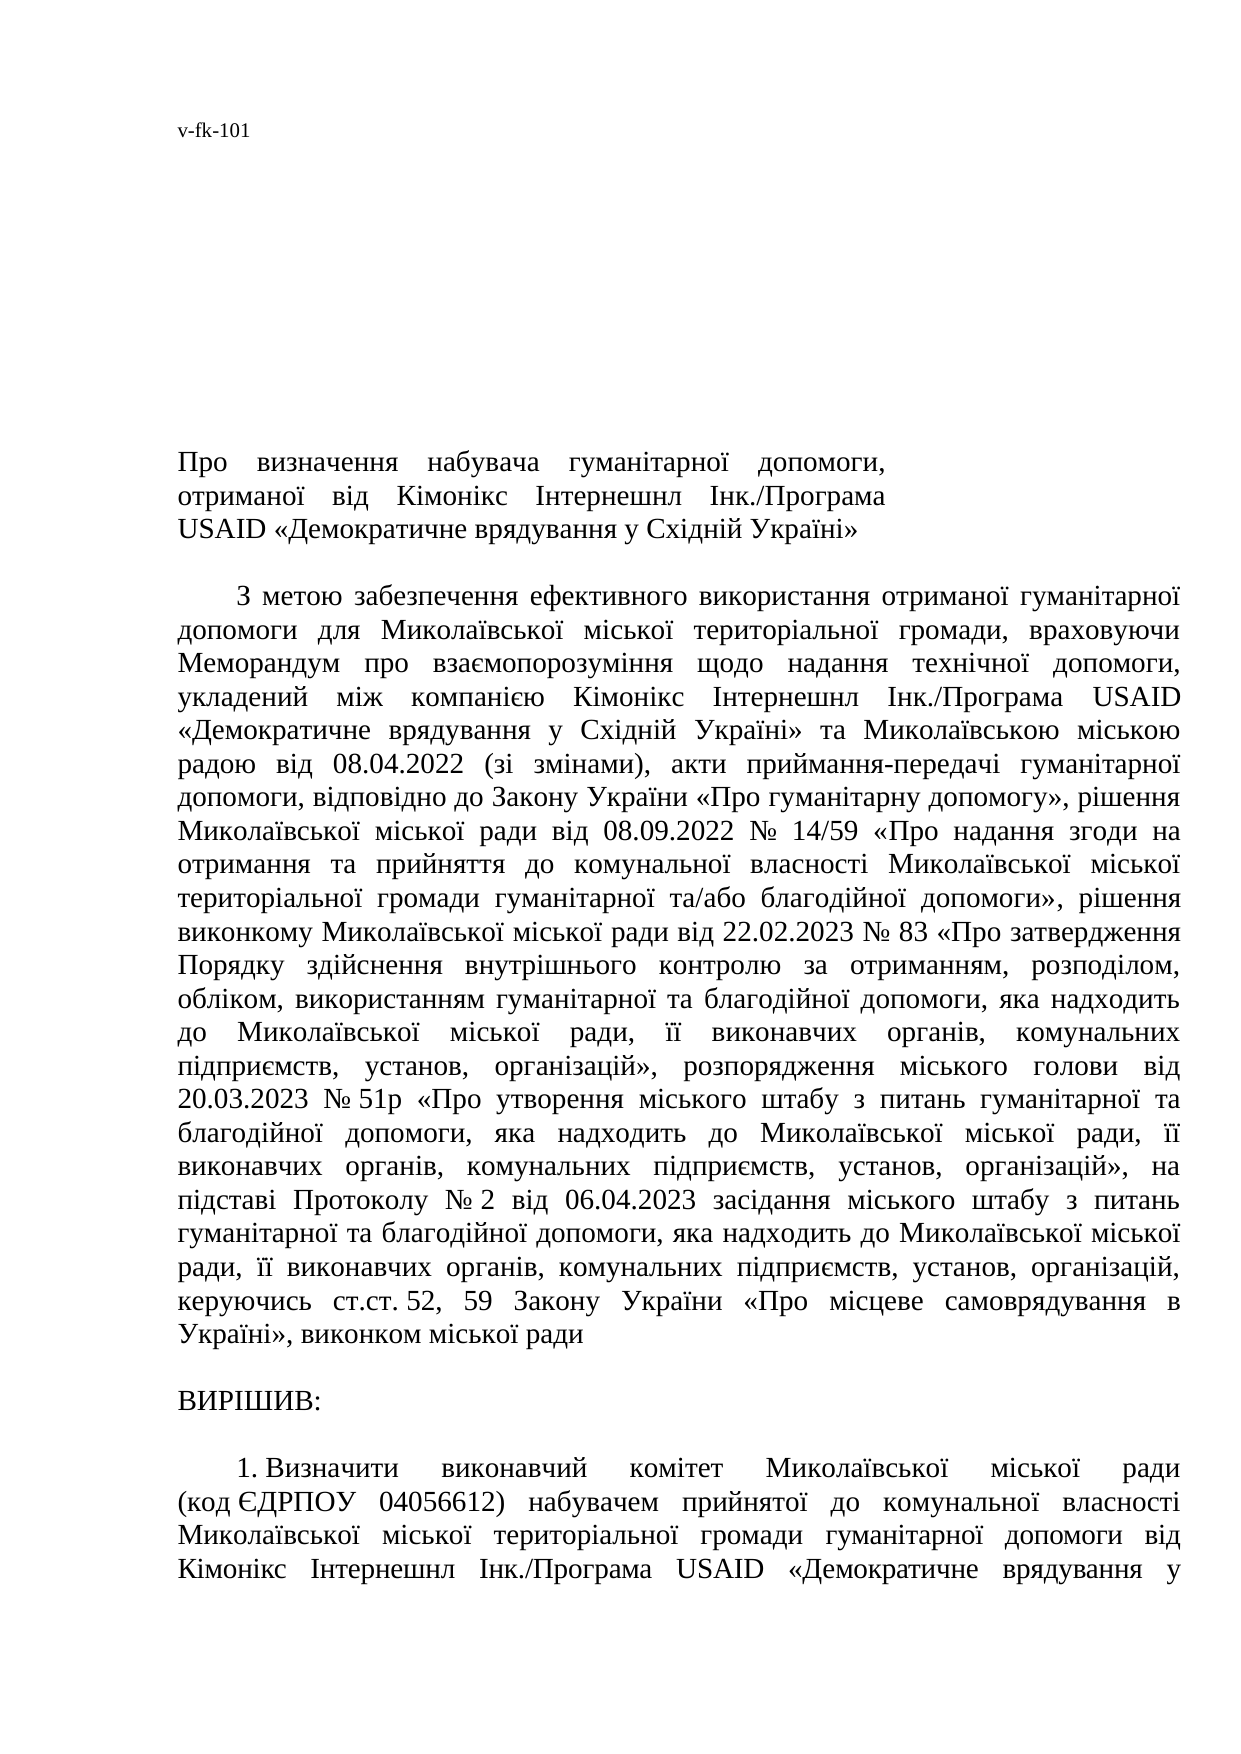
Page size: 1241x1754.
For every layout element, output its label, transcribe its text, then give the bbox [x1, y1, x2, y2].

text Про визначення набувача гуманітарної допомоги, отриманої від Кімонікс Інтернешнл Інк./Програма USAID «Демократичне врядування у Східній Україні» [177, 444, 886, 545]
text v-fk-101 [177, 118, 1181, 142]
text ВИРІШИВ: [177, 1383, 1181, 1417]
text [177, 1450, 1181, 1584]
text З метою забезпечення ефективного використання отриманої гуманітарної допомоги для Миколаївської міської територіальної громади, враховуючи Меморандум про взаємопорозуміння щодо надання технічної допомоги, укладений між компанією Кімонікс Інтернешнл Інк./Програма USAID «Демократичне врядування у Східній Україні» та Миколаївською міською радою від 08.04.2022 (зі змінами), акти приймання-передачі гуманітарної допомоги, відповідно до Закону України «Про гуманітарну допомогу», рішення Миколаївської міської ради від 08.09.2022 № 14/59 «Про надання згоди на отримання та прийняття до комунальної власності Миколаївської міської територіальної громади гуманітарної та/або благодійної допомоги», рішення виконкому Миколаївської міської ради від 22.02.2023 № 83 «Про затвердження Порядку здійснення внутрішнього контролю за отриманням, розподілом, обліком, використанням гуманітарної та благодійної допомоги, яка надходить до Миколаївської міської ради, її виконавчих органів, комунальних підприємств, установ, організацій», розпорядження міського голови від 20.03.2023 № 51р «Про утворення міського штабу з питань гуманітарної та благодійної допомоги, яка надходить до Миколаївської міської ради, її виконавчих органів, комунальних підприємств, установ, організацій», на підставі Протоколу № 2 від 06.04.2023 засідання міського штабу з питань гуманітарної та благодійної допомоги, яка надходить до Миколаївської міської ради, її виконавчих органів, комунальних підприємств, установ, організацій, керуючись ст.ст. 52, 59 Закону України «Про місцеве самоврядування в Україні», виконком міської ради [177, 578, 1181, 1350]
